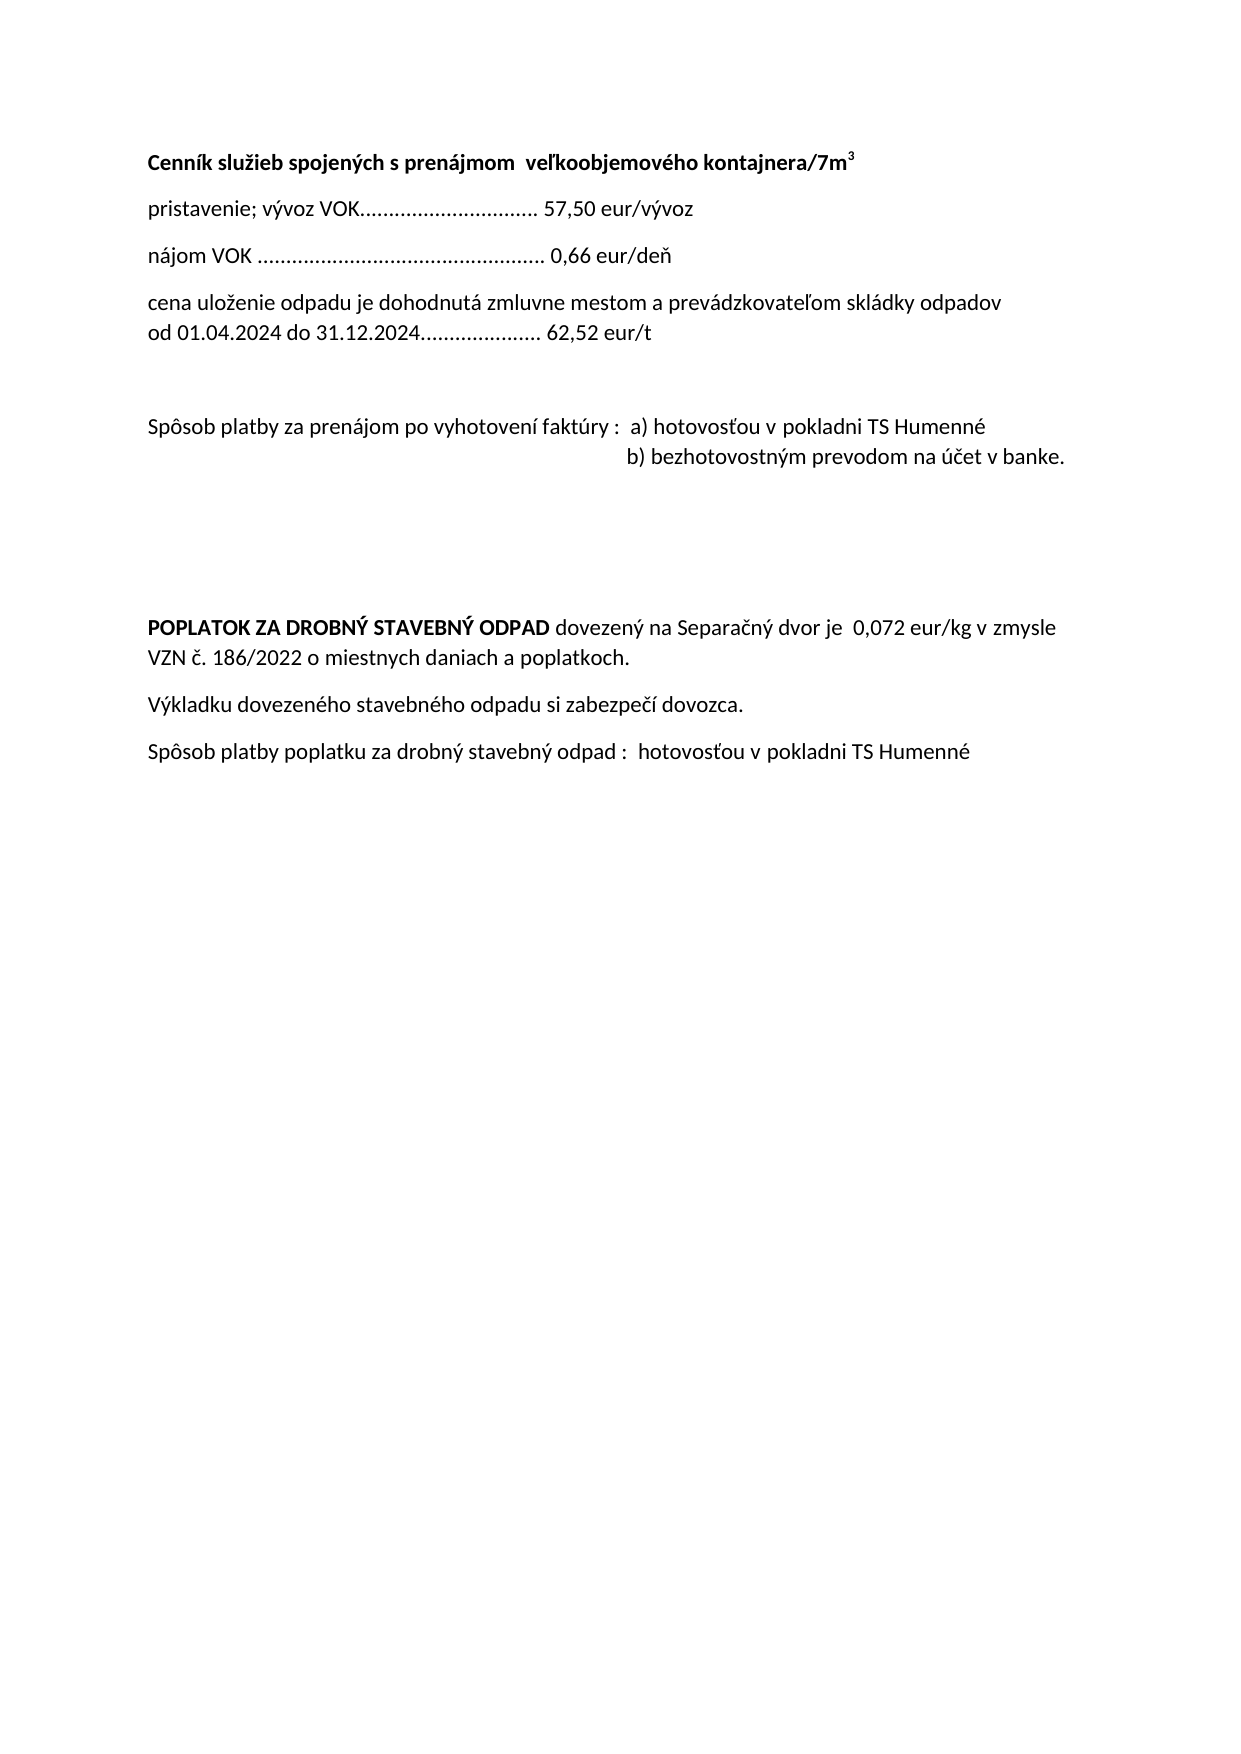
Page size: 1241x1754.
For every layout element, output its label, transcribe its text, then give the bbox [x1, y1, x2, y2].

text Spôsob platby poplatku za drobný stavebný odpad : hotovosťou v pokladni TS Humenné [148, 737, 1093, 765]
text Cenník služieb spojených s prenájmom veľkoobjemového kontajnera/7m3 [148, 148, 1093, 176]
text nájom VOK .................................................. 0,66 eur/deň [148, 241, 1093, 269]
text pristavenie; vývoz VOK............................... 57,50 eur/vývoz [148, 194, 1093, 222]
text b) bezhotovostným prevodom na účet v banke. [148, 442, 1093, 470]
text POPLATOK ZA DROBNÝ STAVEBNÝ ODPAD dovezený na Separačný dvor je 0,072 eur/kg v zmysle VZN č. 186/2022 o miestnych daniach a poplatkoch. [148, 613, 1093, 671]
text Spôsob platby za prenájom po vyhotovení faktúry : a) hotovosťou v pokladni TS Humenné [148, 412, 1093, 440]
text Výkladku dovezeného stavebného odpadu si zabezpečí dovozca. [148, 690, 1093, 718]
text cena uloženie odpadu je dohodnutá zmluvne mestom a prevádzkovateľom skládky odpadov od 01.04.2024 do 31.12.2024..................... 62,52 eur/t [148, 288, 1093, 346]
